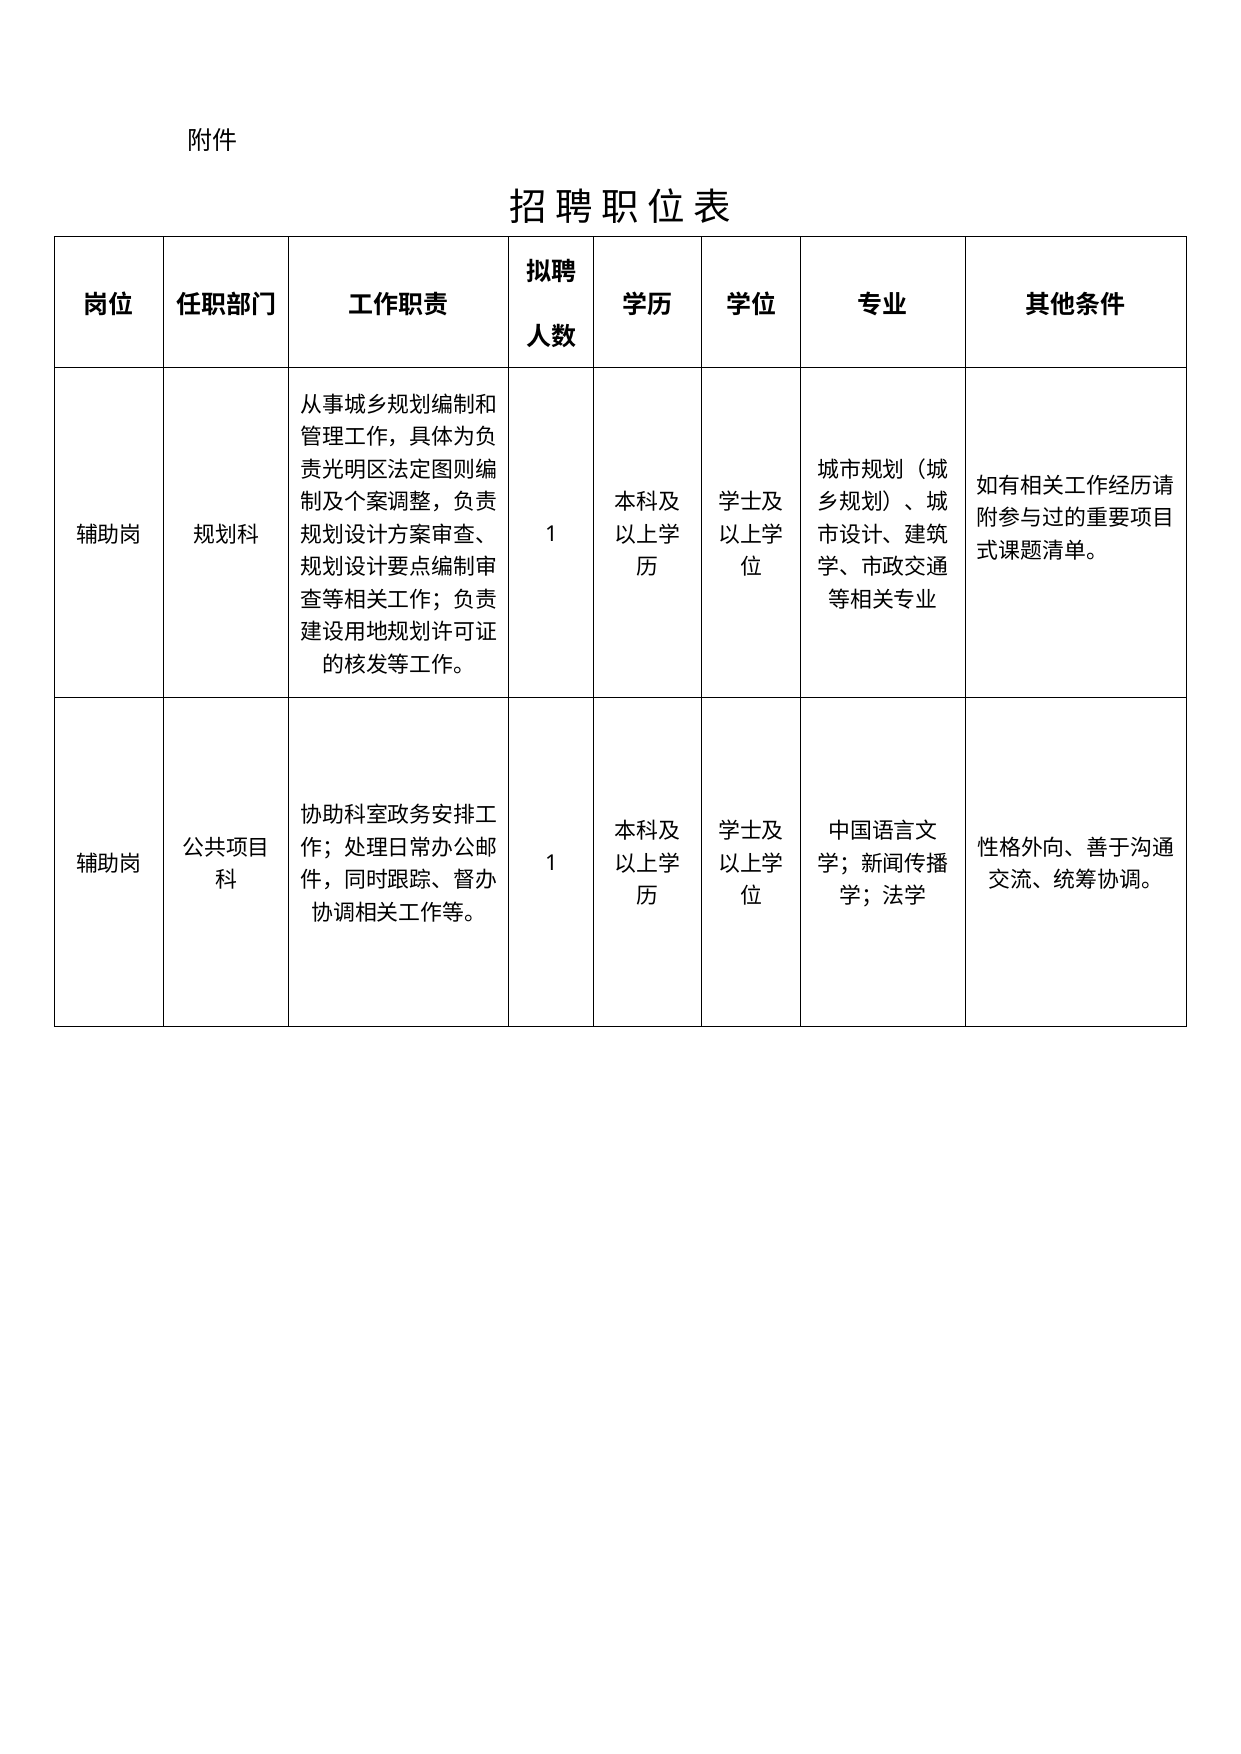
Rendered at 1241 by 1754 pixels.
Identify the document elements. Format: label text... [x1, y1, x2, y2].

table_cell 性格外向、善于沟通交流、统筹协调。 [966, 698, 1186, 1026]
table_header 学历 [594, 237, 701, 367]
table_cell 从事城乡规划编制和管理工作，具体为负责光明区法定图则编制及个案调整，负责规划设计方案审查、规划设计要点编制审查等相关工作；负责建设用地规划许可证的核发等工作。 [289, 368, 508, 697]
table_header 工作职责 [289, 237, 508, 367]
table_header 专业 [801, 237, 965, 367]
table_cell 本科及以上学历 [594, 698, 701, 1026]
table_cell 中国语言文学；新闻传播学；法学 [801, 698, 965, 1026]
table_cell 辅助岗 [55, 368, 163, 697]
table_cell 1 [509, 698, 593, 1026]
table_cell 规划科 [164, 368, 288, 697]
table_header 岗位 [55, 237, 163, 367]
table_cell 如有相关工作经历请附参与过的重要项目式课题清单。 [966, 368, 1186, 697]
table_header 任职部门 [164, 237, 288, 367]
table_cell 公共项目科 [164, 698, 288, 1026]
table_cell 城市规划（城乡规划）、城市设计、建筑学、市政交通等相关专业 [801, 368, 965, 697]
table_header 其他条件 [966, 237, 1186, 367]
table_header 学位 [702, 237, 800, 367]
text 附件 [187, 106, 1053, 171]
text 招 聘 职 位 表 [187, 171, 1053, 236]
table_cell 协助科室政务安排工作；处理日常办公邮件，同时跟踪、督办协调相关工作等。 [289, 698, 508, 1026]
table_header 拟聘人数 [509, 237, 593, 367]
table_cell 学士及以上学位 [702, 698, 800, 1026]
table_cell 1 [509, 368, 593, 697]
table_cell 辅助岗 [55, 698, 163, 1026]
table_cell 学士及以上学位 [702, 368, 800, 697]
table_cell 本科及以上学历 [594, 368, 701, 697]
